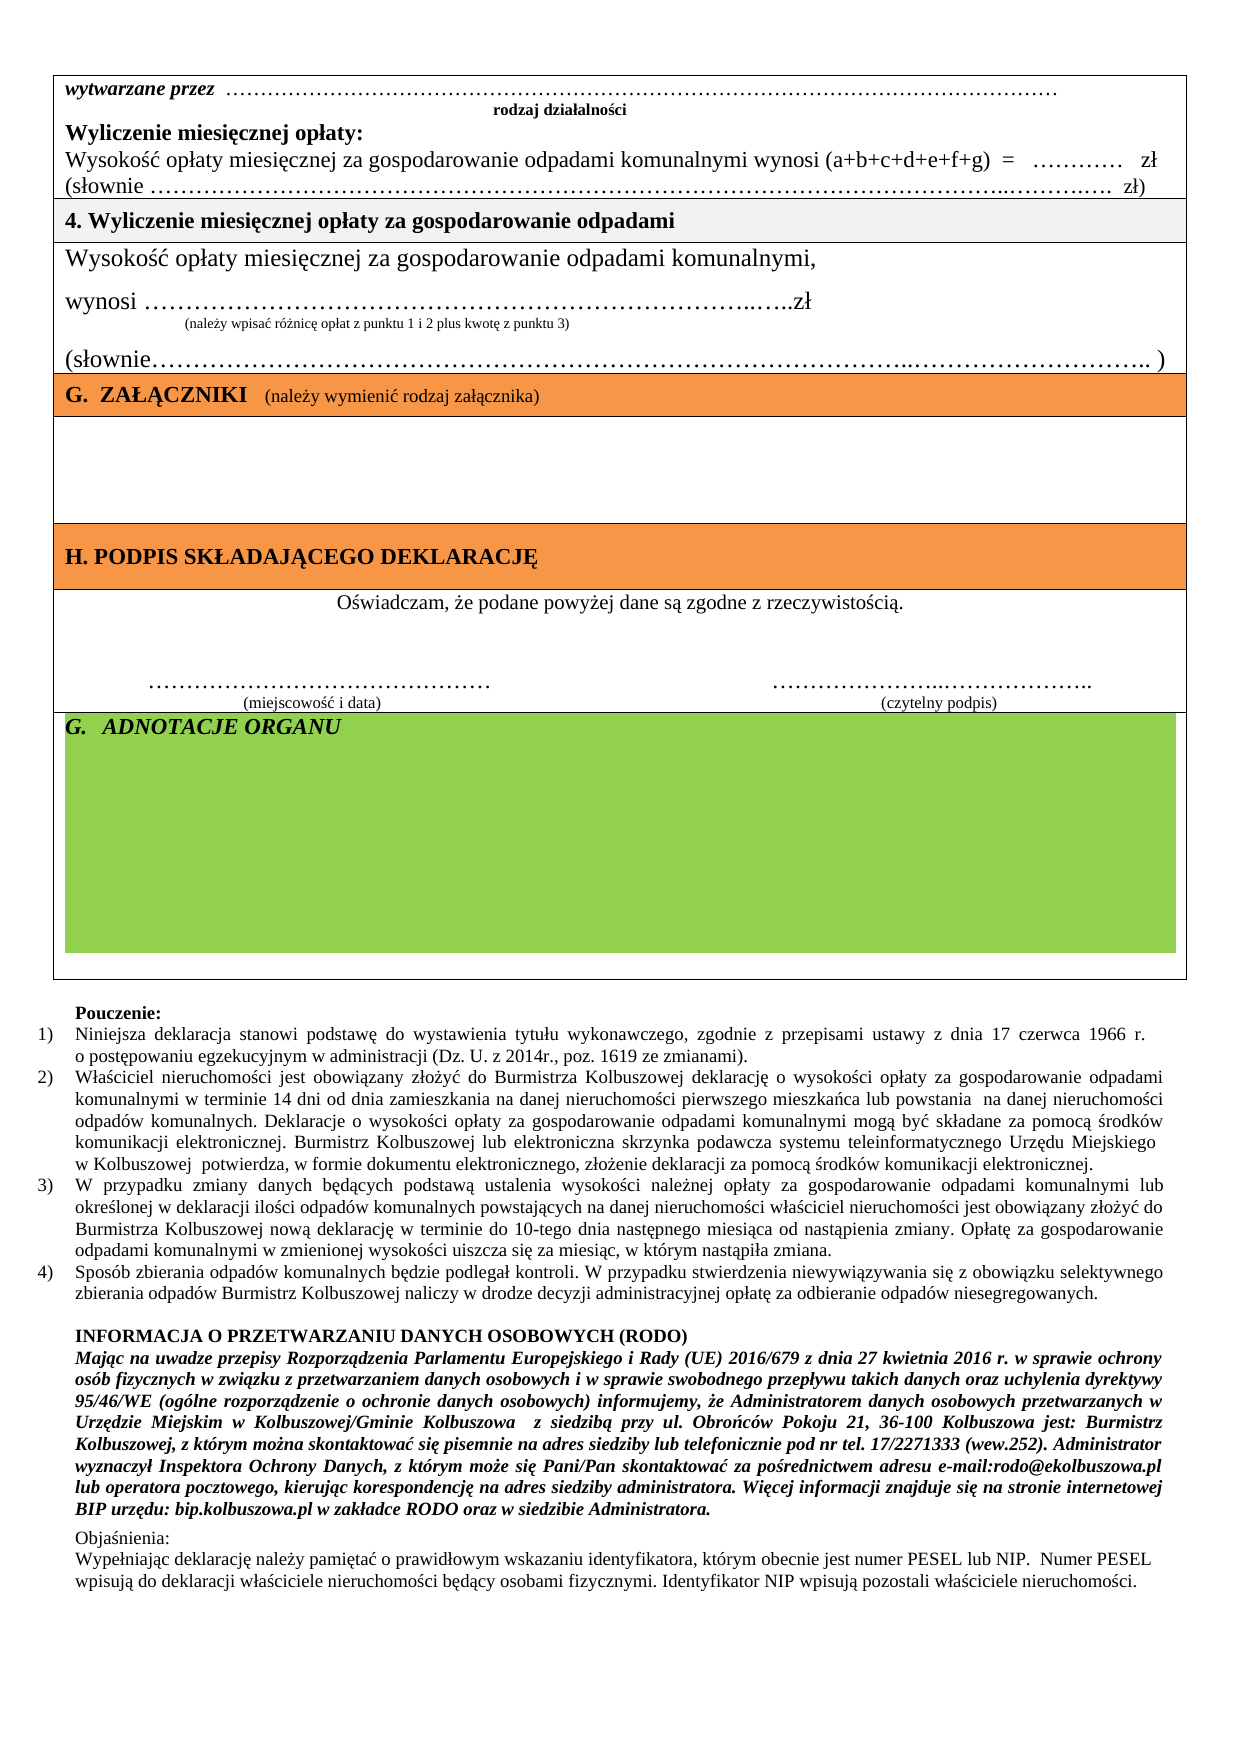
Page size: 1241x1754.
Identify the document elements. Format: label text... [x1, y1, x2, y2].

list Niniejsza deklaracja stanowi podstawę do wystawienia tytułu wykonawczego, zgodnie z przepisami ustawy z dnia 17 czerwca 1966 r. o postępowaniu egzekucyjnym w administracji (Dz. U. z 2014r., poz. 1619 ze zmianami). [37, 1023, 1165, 1066]
table_cell Wysokość opłaty miesięcznej za gospodarowanie odpadami komunalnymi, wynosi ………………………………………………………………..…..zł (należy wpisać różnicę opłat z punktu 1 i 2 plus kwotę z punktu 3) (słownie………………………………………………………………………………..……………………….. ) [54, 243, 1186, 372]
table_cell 4. Wyliczenie miesięcznej opłaty za gospodarowanie odpadami [54, 199, 1186, 242]
text INFORMACJA O PRZETWARZANIU DANYCH OSOBOWYCH (RODO) [75, 1325, 1165, 1347]
table_cell G. ZAŁĄCZNIKI (należy wymienić rodzaj załącznika) [54, 374, 1186, 416]
text Pouczenie: [75, 1002, 1165, 1023]
text Wypełniając deklarację należy pamiętać o prawidłowym wskazaniu identyfikatora, którym obecnie jest numer PESEL lub NIP. Numer PESEL wpisują do deklaracji właściciele nieruchomości będący osobami fizycznymi. Identyfikator NIP wpisują pozostali właściciele nieruchomości. [75, 1548, 1165, 1591]
table_cell Oświadczam, że podane powyżej dane są zgodne z rzeczywistością. ……………………………………… …………………..……………….. (miejscowość i data) (czytelny podpis) [54, 590, 1186, 712]
table_cell ADNOTACJE ORGANU [54, 713, 1186, 979]
list Właściciel nieruchomości jest obowiązany złożyć do Burmistrza Kolbuszowej deklarację o wysokości opłaty za gospodarowanie odpadami komunalnymi w terminie 14 dni od dnia zamieszkania na danej nieruchomości pierwszego mieszkańca lub powstania na danej nieruchomości odpadów komunalnych. Deklaracje o wysokości opłaty za gospodarowanie odpadami komunalnymi mogą być składane za pomocą środków komunikacji elektronicznej. Burmistrz Kolbuszowej lub elektroniczna skrzynka podawcza systemu teleinformatycznego Urzędu Miejskiego w Kolbuszowej potwierdza, w formie dokumentu elektronicznego, złożenie deklaracji za pomocą środków komunikacji elektronicznej. [37, 1066, 1165, 1174]
list W przypadku zmiany danych będących podstawą ustalenia wysokości należnej opłaty za gospodarowanie odpadami komunalnymi lub określonej w deklaracji ilości odpadów komunalnych powstających na danej nieruchomości właściciel nieruchomości jest obowiązany złożyć do Burmistrza Kolbuszowej nową deklarację w terminie do 10-tego dnia następnego miesiąca od nastąpienia zmiany. Opłatę za gospodarowanie odpadami komunalnymi w zmienionej wysokości uiszcza się za miesiąc, w którym nastąpiła zmiana. [37, 1174, 1165, 1261]
list Sposób zbierania odpadów komunalnych będzie podlegał kontroli. W przypadku stwierdzenia niewywiązywania się z obowiązku selektywnego zbierania odpadów Burmistrz Kolbuszowej naliczy w drodze decyzji administracyjnej opłatę za odbieranie odpadów niesegregowanych. [37, 1261, 1165, 1304]
text Mając na uwadze przepisy Rozporządzenia Parlamentu Europejskiego i Rady (UE) 2016/679 z dnia 27 kwietnia 2016 r. w sprawie ochrony osób fizycznych w związku z przetwarzaniem danych osobowych i w sprawie swobodnego przepływu takich danych oraz uchylenia dyrektywy 95/46/WE (ogólne rozporządzenie o ochronie danych osobowych) informujemy, że Administratorem danych osobowych przetwarzanych w Urzędzie Miejskim w Kolbuszowej/Gminie Kolbuszowa z siedzibą przy ul. Obrońców Pokoju 21, 36-100 Kolbuszowa jest: Burmistrz Kolbuszowej, z którym można skontaktować się pisemnie na adres siedziby lub telefonicznie pod nr tel. 17/2271333 (wew.252). Administrator wyznaczył Inspektora Ochrony Danych, z którym może się Pani/Pan skontaktować za pośrednictwem adresu e-mail:rodo@ekolbuszowa.pl lub operatora pocztowego, kierując korespondencję na adres siedziby administratora. Więcej informacji znajduje się na stronie internetowej BIP urzędu: bip.kolbuszowa.pl w zakładce RODO oraz w siedzibie Administratora. [75, 1347, 1165, 1519]
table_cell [54, 76, 1186, 198]
table_cell [54, 417, 1186, 522]
text Objaśnienia: [75, 1527, 1165, 1548]
table_cell H. PODPIS SKŁADAJĄCEGO DEKLARACJĘ [54, 524, 1186, 589]
